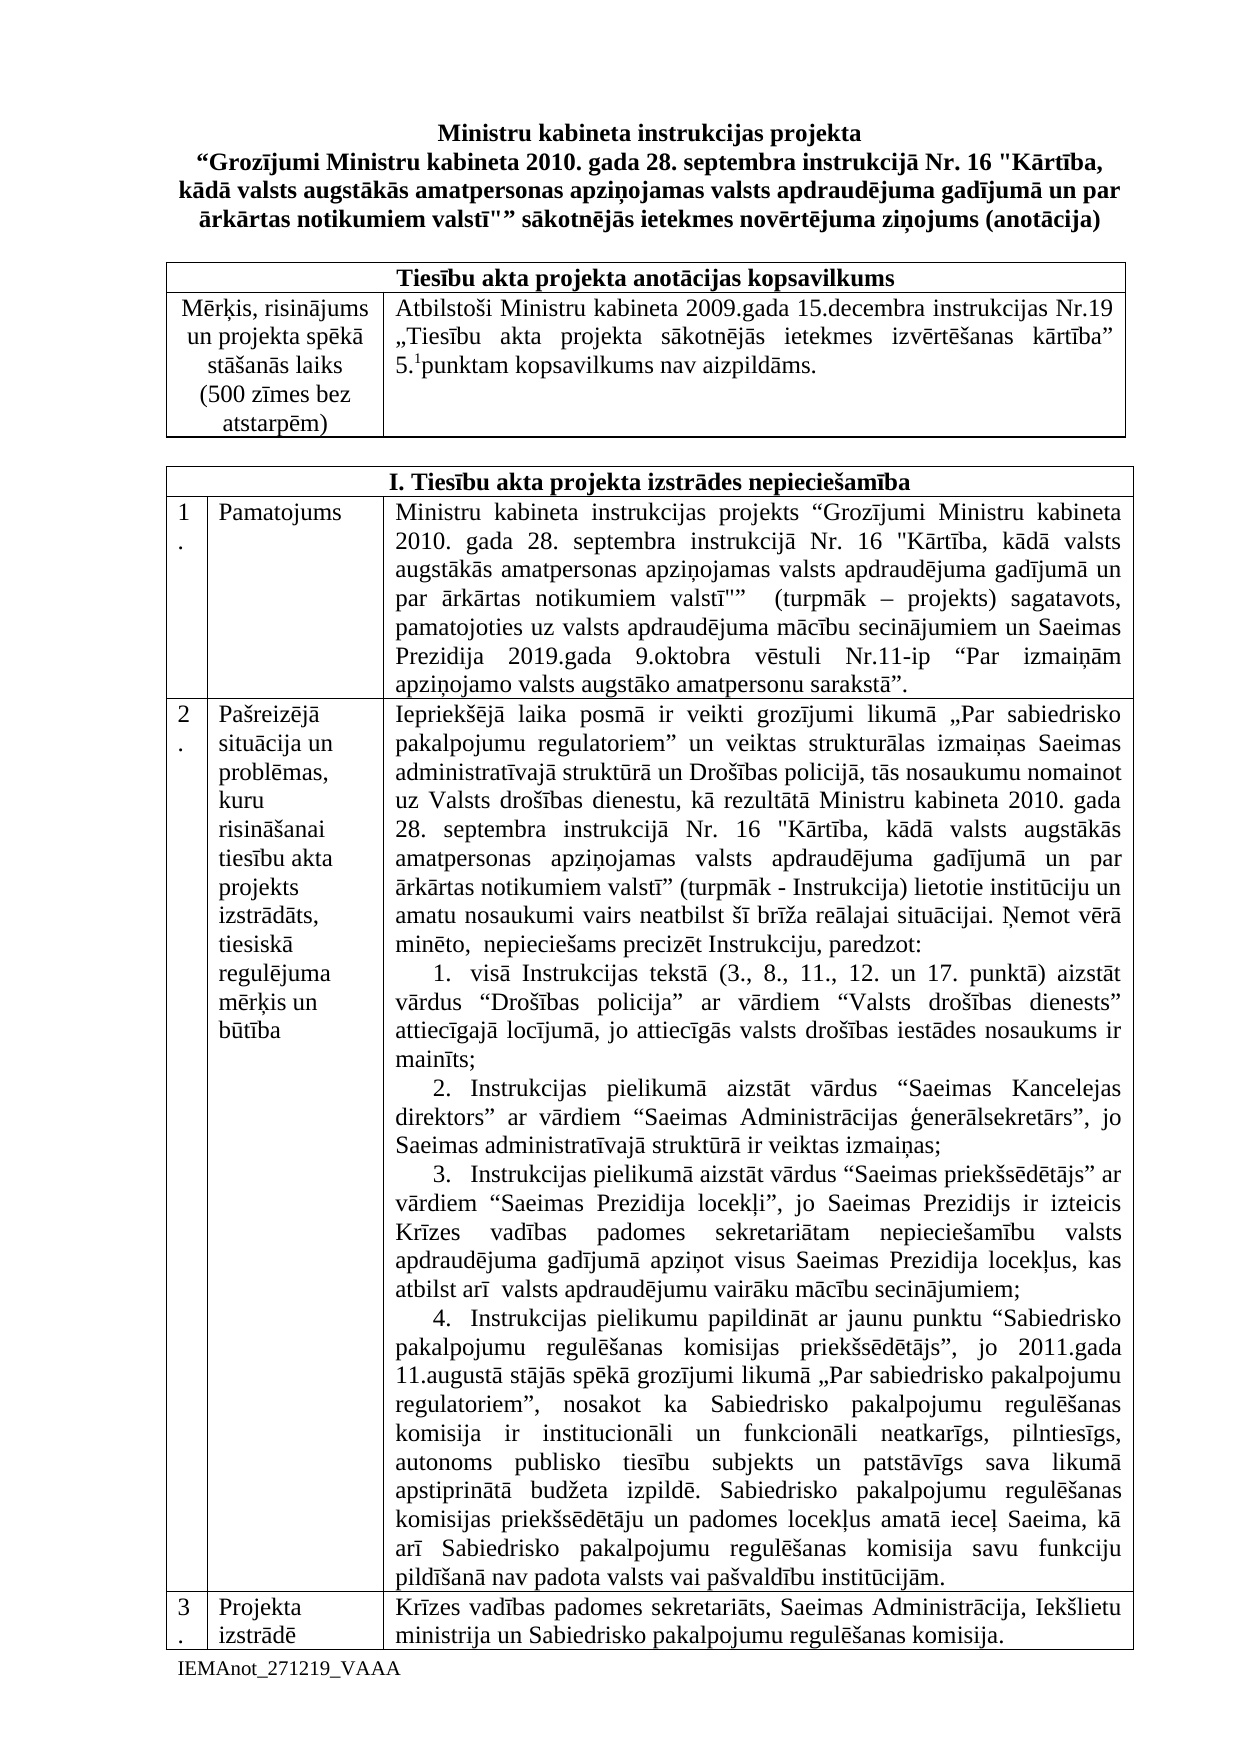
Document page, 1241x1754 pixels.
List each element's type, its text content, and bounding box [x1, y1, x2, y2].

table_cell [208, 1592, 383, 1649]
table_cell Mērķis, risinājums un projekta spēkā stāšanās laiks (500 zīmes bez atstarpēm) [167, 293, 383, 436]
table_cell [384, 1592, 1133, 1649]
table_cell 3. [167, 1592, 207, 1649]
table_cell Atbilstoši Ministru kabineta 2009.gada 15.decembra instrukcijas Nr.19 „Tiesību akta projekta sākotnējās ietekmes izvērtēšanas kārtība” 5.1punktam kopsavilkums nav aizpildāms. [384, 293, 1125, 436]
text “Grozījumi Ministru kabineta 2010. gada 28. septembra instrukcijā Nr. 16 "Kārtība, kādā valsts augstākās amatpersonas apziņojamas valsts apdraudējuma gadījumā un par ārkārtas notikumiem valstī"” sākotnējās ietekmes novērtējuma ziņojums (anotācija) [177, 147, 1122, 233]
table_cell Pašreizējā situācija un problēmas, kuru risināšanai tiesību akta projekts izstrādāts, tiesiskā regulējuma mērķis un būtība [208, 699, 383, 1591]
text Ministru kabineta instrukcijas projekta [177, 118, 1122, 147]
table_cell Iepriekšējā laika posmā ir veikti grozījumi likumā „Par sabiedrisko pakalpojumu regulatoriem” un veiktas strukturālas izmaiņas Saeimas administratīvajā struktūrā un Drošības policijā, tās nosaukumu nomainot uz Valsts drošības dienestu, kā rezultātā Ministru kabineta 2010. gada 28. septembra instrukcijā Nr. 16 "Kārtība, kādā valsts augstākās amatpersonas apziņojamas valsts apdraudējuma gadījumā un par ārkārtas notikumiem valstī” (turpmāk - Instrukcija) lietotie institūciju un amatu nosaukumi vairs neatbilst šī brīža reālajai situācijai. Ņemot vērā minēto, nepieciešams precizēt Instrukciju, paredzot: visā Instrukcijas tekstā (3., 8., 11., 12. un 17. punktā) aizstāt vārdus “Drošības policija” ar vārdiem “Valsts drošības dienests” attiecīgajā locījumā, jo attiecīgās valsts drošības iestādes nosaukums ir mainīts; Instrukcijas pielikumā aizstāt vārdus “Saeimas Kancelejas direktors” ar vārdiem “Saeimas Administrācijas ģenerālsekretārs”, jo Saeimas administratīvajā struktūrā ir veiktas izmaiņas; Instrukcijas pielikumā aizstāt vārdus “Saeimas priekšsēdētājs” ar vārdiem “Saeimas Prezidija locekļi”, jo Saeimas Prezidijs ir izteicis Krīzes vadības padomes sekretariātam nepieciešamību valsts apdraudējuma gadījumā apziņot visus Saeimas Prezidija locekļus, kas atbilst arī valsts apdraudējumu vairāku mācību secinājumiem; Instrukcijas pielikumu papildināt ar jaunu punktu “Sabiedrisko pakalpojumu regulēšanas komisijas priekšsēdētājs”, jo 2011.gada 11.augustā stājās spēkā grozījumi likumā „Par sabiedrisko pakalpojumu regulatoriem”, nosakot ka Sabiedrisko pakalpojumu regulēšanas komisija ir institucionāli un funkcionāli neatkarīgs, pilntiesīgs, autonoms publisko tiesību subjekts un patstāvīgs sava likumā apstiprinātā budžeta izpildē. Sabiedrisko pakalpojumu regulēšanas komisijas priekšsēdētāju un padomes locekļus amatā ieceļ Saeima, kā arī Sabiedrisko pakalpojumu regulēšanas komisija savu funkciju pildīšanā nav padota valsts vai pašvaldību institūcijām. [384, 699, 1133, 1591]
table_cell 1. [167, 497, 207, 698]
table_header Tiesību akta projekta anotācijas kopsavilkums [167, 263, 1125, 292]
table_cell 2. [167, 699, 207, 1591]
table_cell Pamatojums [208, 497, 383, 698]
table_cell Ministru kabineta instrukcijas projekts “Grozījumi Ministru kabineta 2010. gada 28. septembra instrukcijā Nr. 16 "Kārtība, kādā valsts augstākās amatpersonas apziņojamas valsts apdraudējuma gadījumā un par ārkārtas notikumiem valstī"” (turpmāk – projekts) sagatavots, pamatojoties uz valsts apdraudējuma mācību secinājumiem un Saeimas Prezidija 2019.gada 9.oktobra vēstuli Nr.11-ip “Par izmaiņām apziņojamo valsts augstāko amatpersonu sarakstā”. [384, 497, 1133, 698]
table_header I. Tiesību akta projekta izstrādes nepieciešamība [167, 467, 1133, 496]
